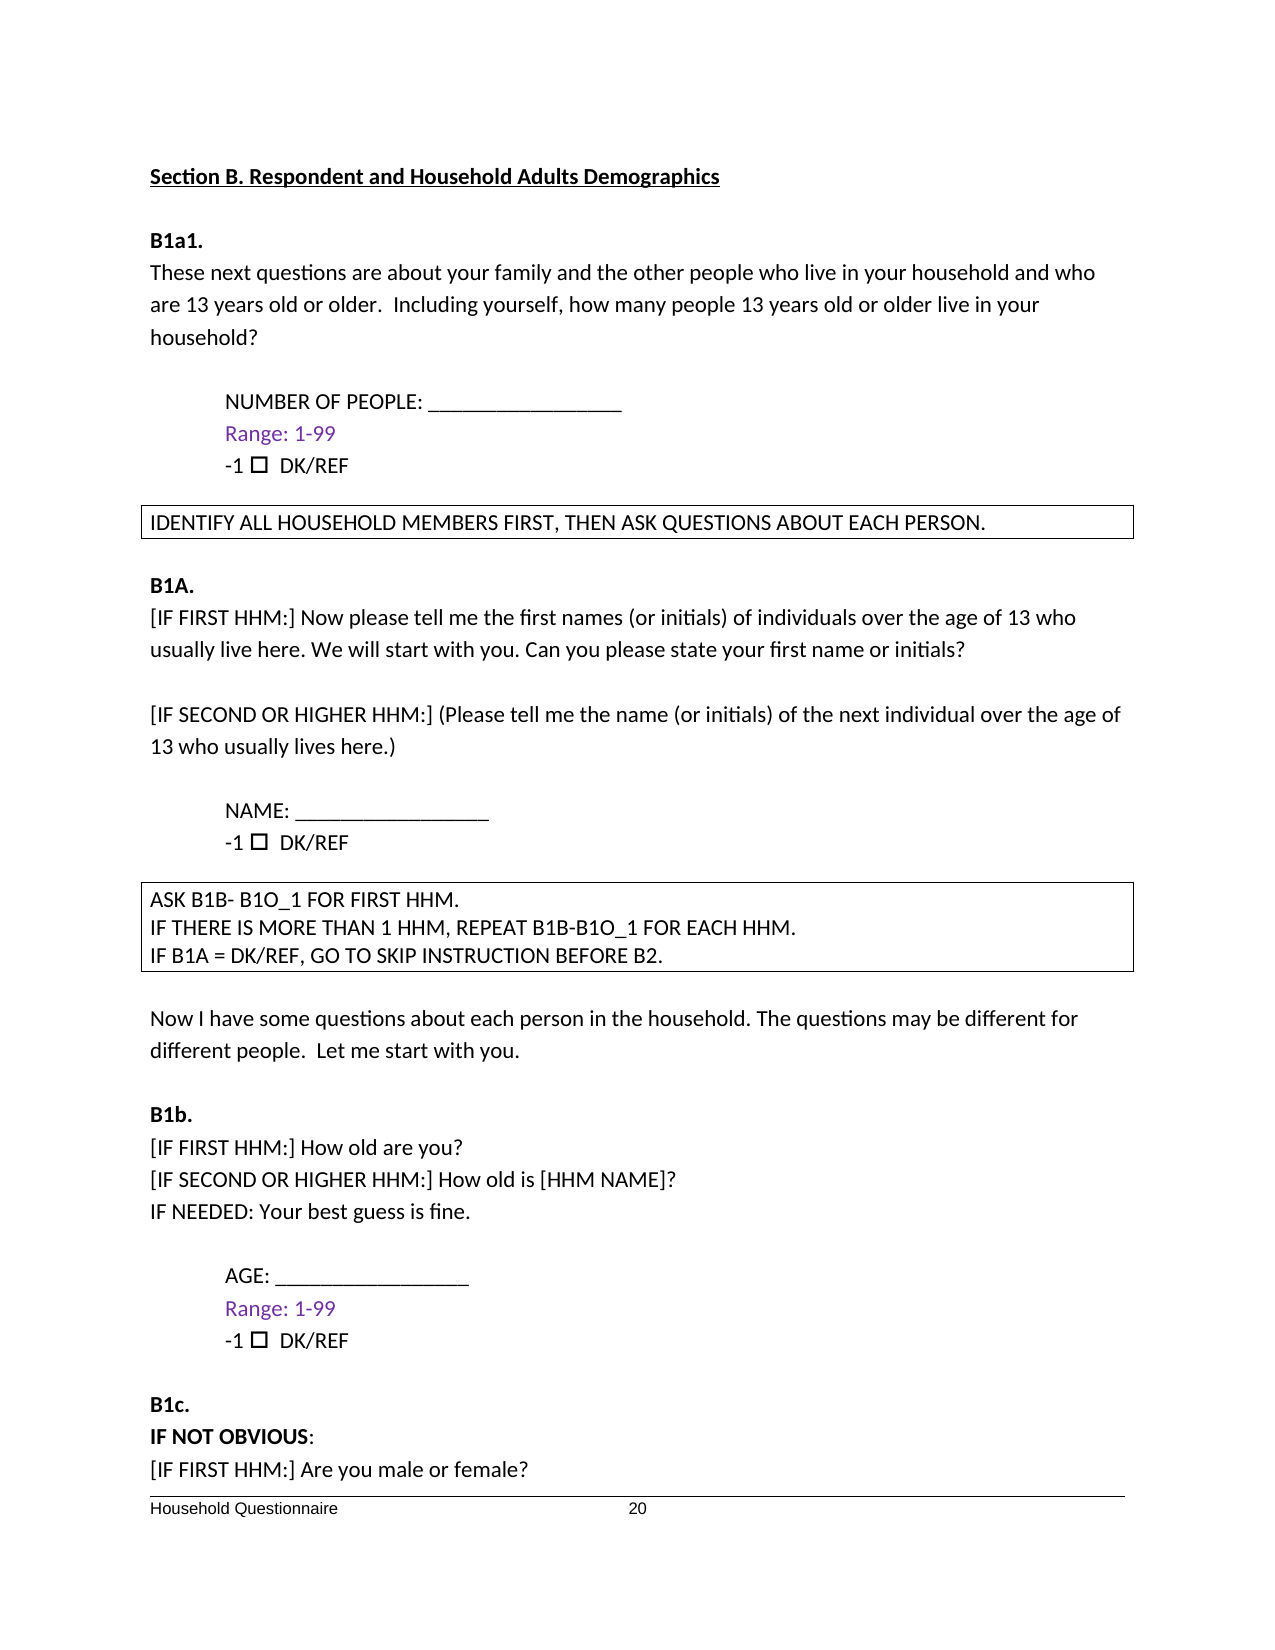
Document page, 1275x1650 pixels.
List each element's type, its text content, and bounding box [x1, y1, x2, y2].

text [IF SECOND OR HIGHER HHM:] How old is [HHM NAME]? [150, 1165, 1125, 1193]
text Now I have some questions about each person in the household. The questions may be different for different people. Let me start with you. [150, 1004, 1125, 1064]
text These next questions are about your family and the other people who live in your household and who are 13 years old or older. Including yourself, how many people 13 years old or older live in your household? [150, 258, 1125, 351]
text B1A. [150, 571, 1125, 599]
text Section B. Respondent and Household Adults Demographics [150, 162, 1125, 190]
text B1a1. [150, 226, 1125, 254]
text IDENTIFY ALL HOUSEHOLD MEMBERS FIRST, THEN ASK QUESTIONS ABOUT EACH PERSON. [142, 506, 1133, 538]
text -1 DK/REF [150, 828, 1125, 857]
text -1 DK/REF [150, 1326, 1125, 1354]
text Range: 1-99 [150, 1294, 1125, 1322]
text [IF FIRST HHM:] How old are you? [150, 1133, 1125, 1161]
text IF B1A = DK/REF, GO TO SKIP INSTRUCTION BEFORE B2. [142, 938, 1133, 971]
text B1c. [150, 1390, 1125, 1418]
text [IF SECOND OR HIGHER HHM:] (Please tell me the name (or initials) of the next individual over the age of 13 who usually lives here.) [150, 700, 1125, 760]
text Range: 1-99 [150, 419, 1125, 447]
text IF NEEDED: Your best guess is fine. [150, 1197, 1125, 1225]
text [IF FIRST HHM:] Are you male or female? [150, 1455, 1125, 1483]
text B1b. [150, 1101, 1125, 1129]
text NAME: _________________ [150, 796, 1125, 824]
text IF NOT OBVIOUS: [150, 1422, 1125, 1451]
text -1 DK/REF [225, 452, 1125, 479]
text IF THERE IS MORE THAN 1 HHM, REPEAT B1B-B1O_1 FOR EACH HHM. [150, 913, 1125, 938]
text ASK B1B- B1O_1 FOR FIRST HHM. [142, 883, 1133, 913]
text AGE: _________________ [150, 1262, 1125, 1289]
text [IF FIRST HHM:] Now please tell me the first names (or initials) of individuals over the age of 13 who usually live here. We will start with you. Can you please state your first name or initials? [150, 603, 1125, 663]
text NUMBER OF PEOPLE: _________________ [150, 387, 1125, 415]
